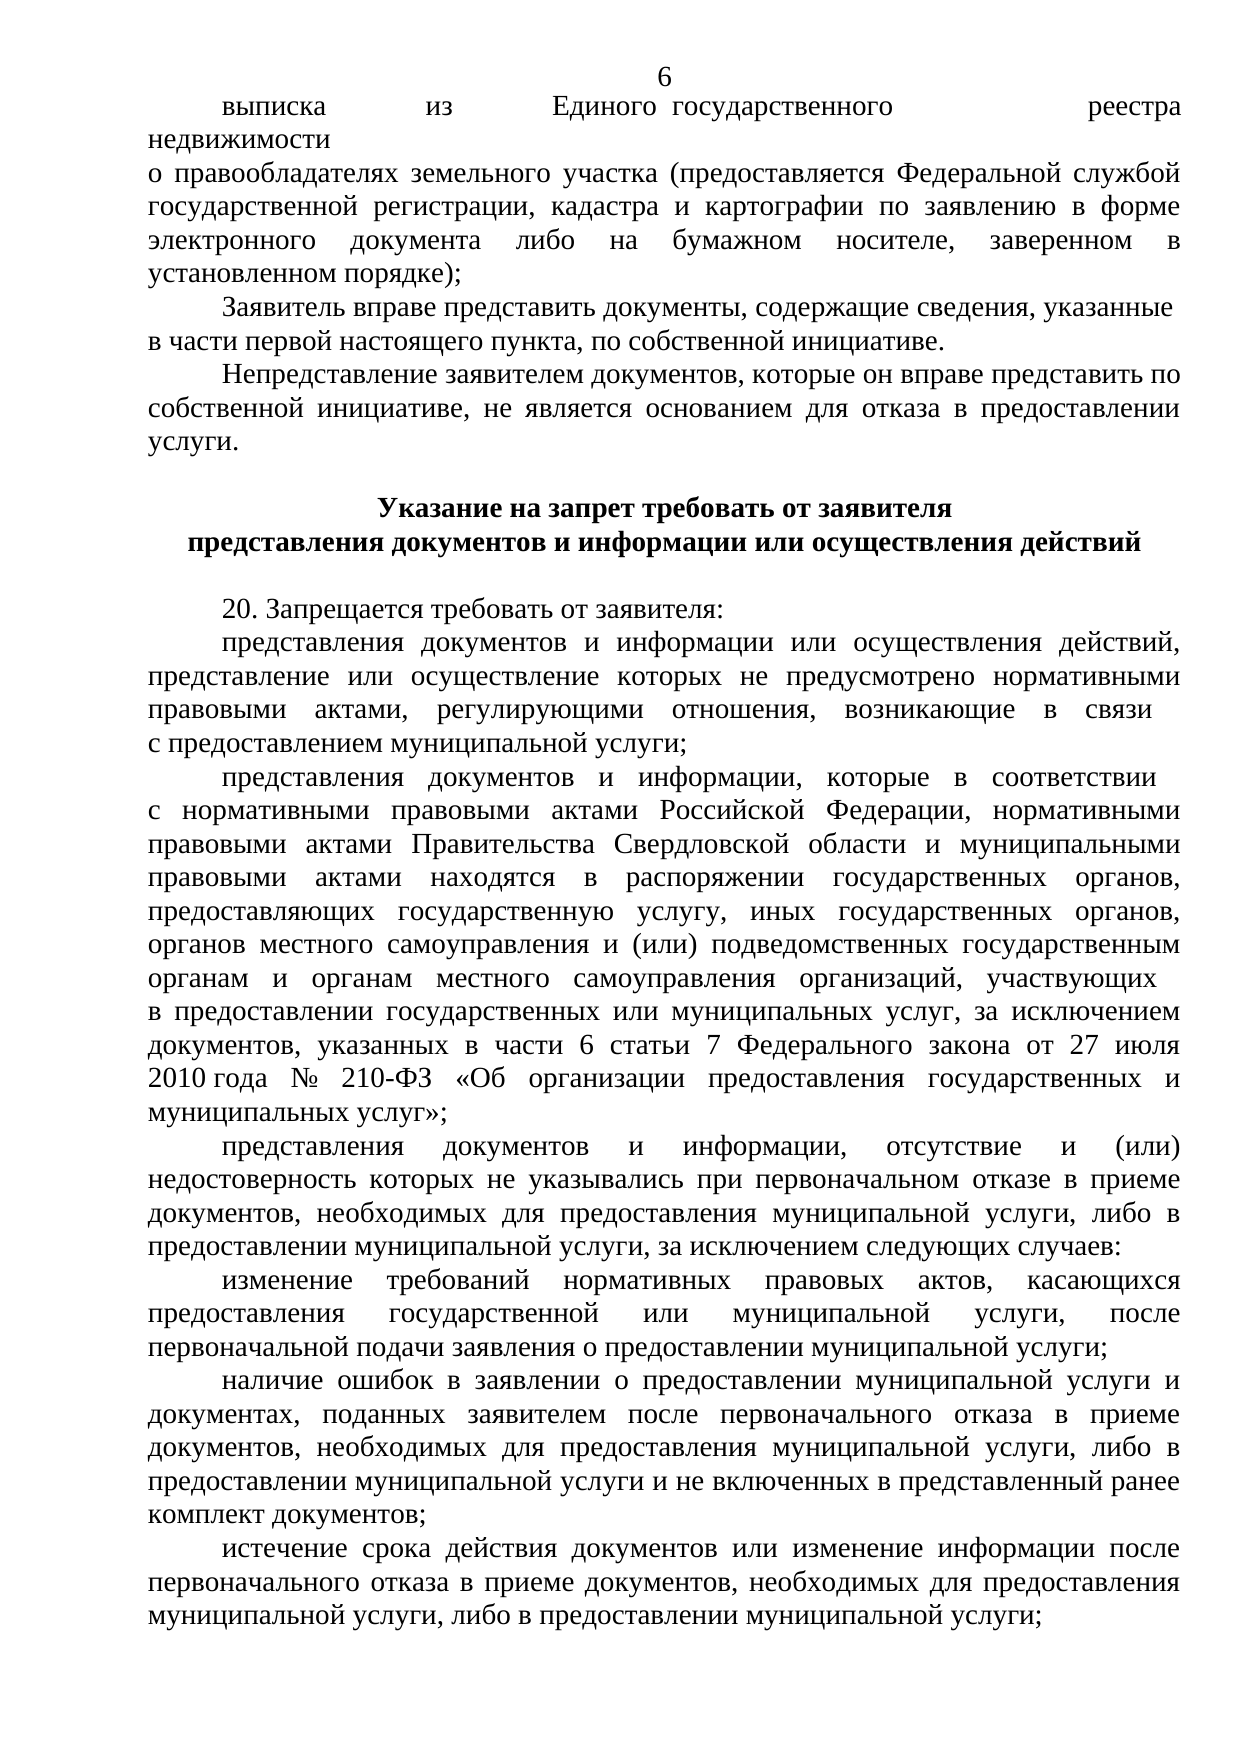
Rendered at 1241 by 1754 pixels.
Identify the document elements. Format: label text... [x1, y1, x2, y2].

text представления документов и информации, отсутствие и (или) недостоверность которых не указывались при первоначальном отказе в приеме документов, необходимых для предоставления муниципальной услуги, либо в предоставлении муниципальной услуги, за исключением следующих случаев: [148, 1128, 1181, 1262]
text Непредставление заявителем документов, которые он вправе представить по собственной инициативе, не является основанием для отказа в предоставлении услуги. [148, 356, 1181, 457]
text представления документов и информации или осуществления действий, представление или осуществление которых не предусмотрено нормативными правовыми актами, регулирующими отношения, возникающие в связи с предоставлением муниципальной услуги; [148, 624, 1181, 759]
text изменение требований нормативных правовых актов, касающихся предоставления государственной или муниципальной услуги, после первоначальной подачи заявления о предоставлении муниципальной услуги; [148, 1262, 1181, 1362]
text Указание на запрет требовать от заявителя [148, 490, 1181, 524]
text Заявитель вправе представить документы, содержащие сведения, указанные в части первой настоящего пункта, по собственной инициативе. [148, 289, 1181, 356]
text представления документов и информации, которые в соответствии с нормативными правовыми актами Российской Федерации, нормативными правовыми актами Правительства Свердловской области и муниципальными правовыми актами находятся в распоряжении государственных органов, предоставляющих государственную услугу, иных государственных органов, органов местного самоуправления и (или) подведомственных государственным органам и органам местного самоуправления организаций, участвующих в предоставлении государственных или муниципальных услуг, за исключением документов, указанных в части 6 статьи 7 Федерального закона от 27 июля 2010 года № 210-ФЗ «Об организации предоставления государственных и муниципальных услуг»; [148, 759, 1181, 1128]
text представления документов и информации или осуществления действий [148, 524, 1181, 557]
text 20. Запрещается требовать от заявителя: [148, 591, 1181, 624]
text истечение срока действия документов или изменение информации после первоначального отказа в приеме документов, необходимых для предоставления муниципальной услуги, либо в предоставлении муниципальной услуги; [148, 1530, 1181, 1631]
text наличие ошибок в заявлении о предоставлении муниципальной услуги и документах, поданных заявителем после первоначального отказа в приеме документов, необходимых для предоставления муниципальной услуги, либо в предоставлении муниципальной услуги и не включенных в представленный ранее комплект документов; [148, 1362, 1181, 1530]
text выписка из Единого государственного реестра недвижимости о правообладателях земельного участка (предоставляется Федеральной службой государственной регистрации, кадастра и картографии по заявлению в форме электронного документа либо на бумажном носителе, заверенном в установленном порядке); [148, 88, 1181, 289]
